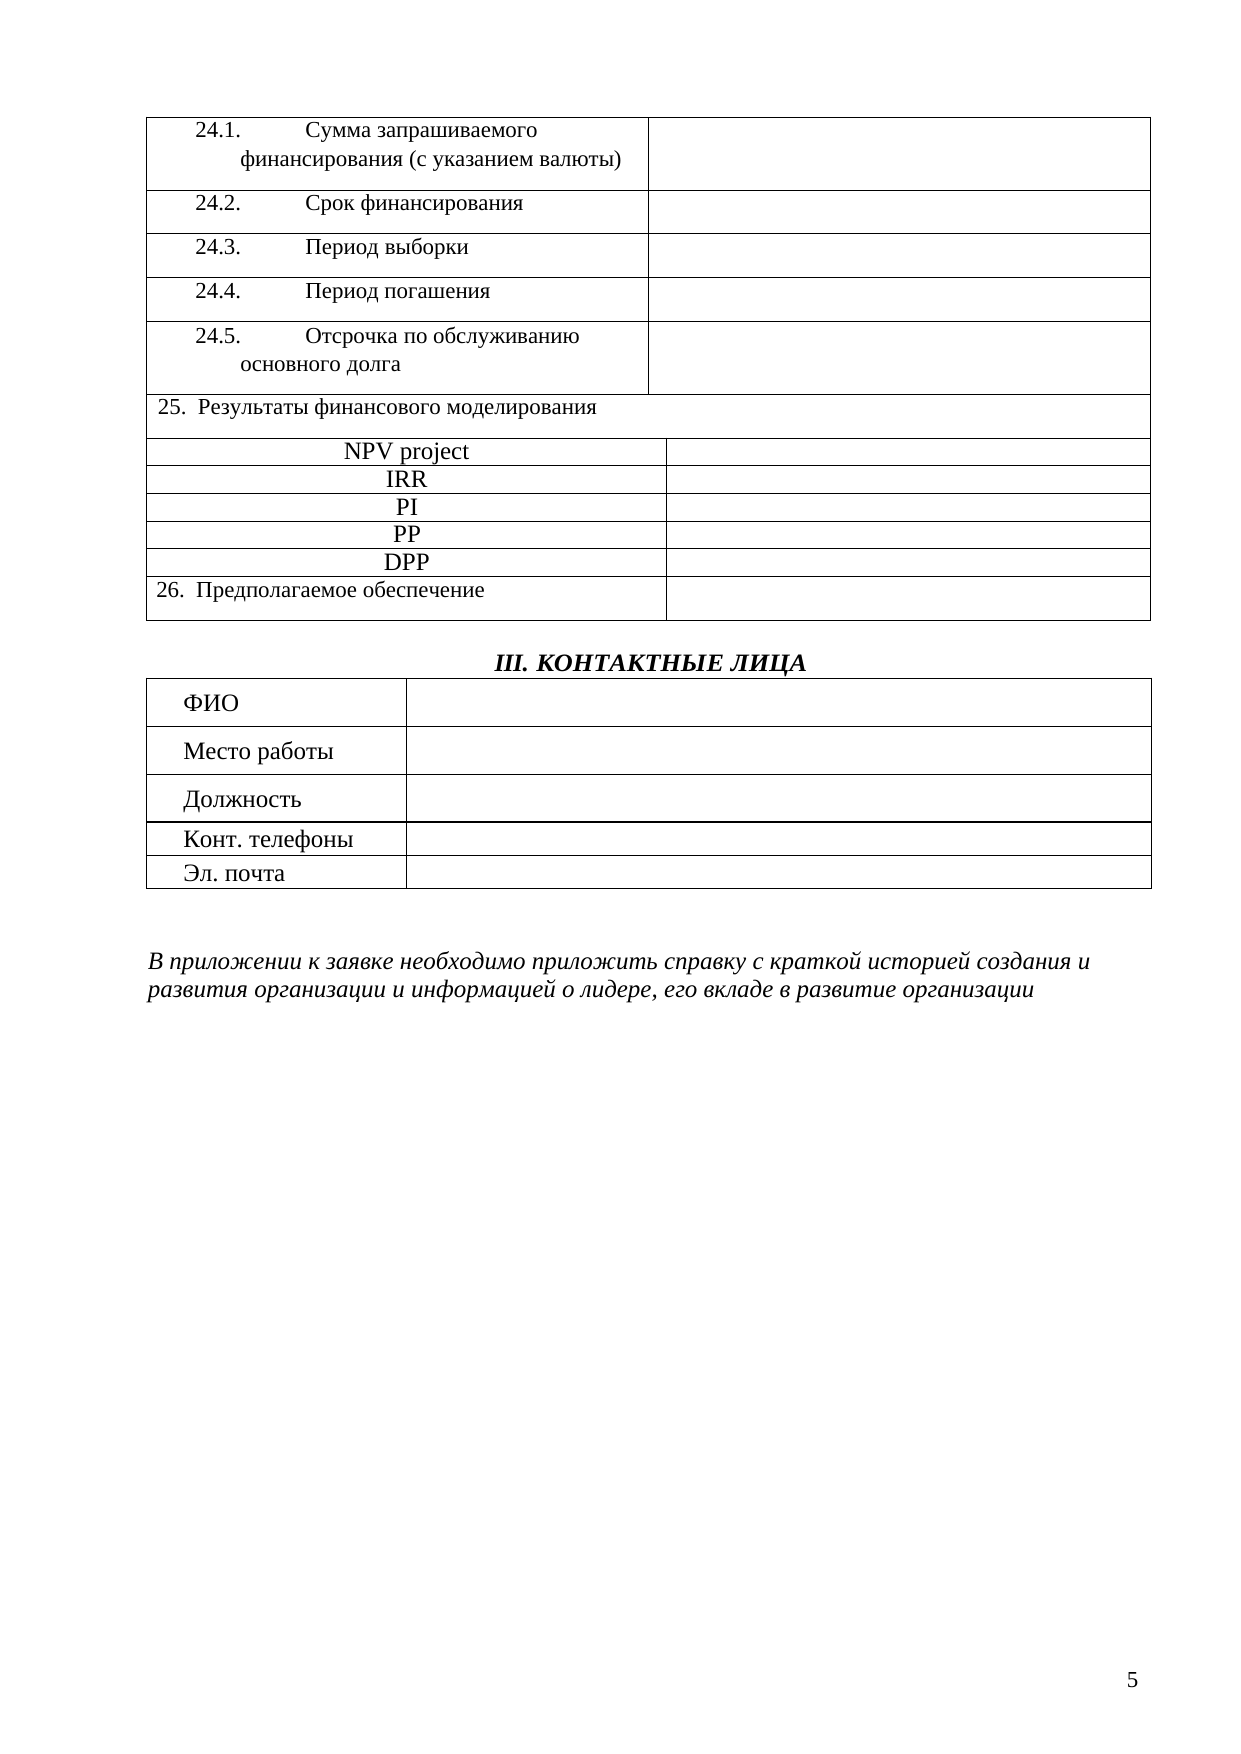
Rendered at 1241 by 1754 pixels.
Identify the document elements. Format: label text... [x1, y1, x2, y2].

table_cell [649, 322, 1150, 394]
table_cell PP [147, 522, 666, 548]
table_cell [649, 234, 1150, 277]
table_cell 24.5. Отсрочка по обслуживанию основного долга [147, 322, 648, 394]
table_header [649, 118, 1150, 189]
table_cell 24.2. Срок финансирования [147, 191, 648, 233]
text В приложении к заявке необходимо приложить справку с краткой историей создания и развития организации и информацией о лидере, его вкладе в развитие организации [148, 946, 1165, 1003]
list КОНТАКТНЫЕ ЛИЦА [494, 648, 1165, 677]
table_cell [649, 278, 1150, 321]
table_cell Конт. телефоны [147, 823, 406, 855]
table_cell [667, 494, 1150, 521]
table_cell [407, 775, 1151, 821]
table_header 24.1. Сумма запрашиваемого финансирования (с указанием валюты) [147, 118, 648, 189]
table_cell [407, 823, 1151, 855]
table_cell [667, 522, 1150, 548]
table_cell DPP [147, 549, 666, 576]
table_cell 24.4. Период погашения [147, 278, 648, 321]
table_cell Эл. почта [147, 856, 406, 888]
table_cell NPV project [147, 439, 666, 465]
table_header [407, 679, 1151, 726]
table_cell 24.3. Период выборки [147, 234, 648, 277]
table_cell [649, 191, 1150, 233]
table_cell PI [147, 494, 666, 521]
table_cell [667, 577, 1150, 620]
table_cell [667, 439, 1150, 465]
table_cell [407, 727, 1151, 773]
table_cell Должность [147, 775, 406, 821]
table_cell 26. Предполагаемое обеспечение [147, 577, 666, 620]
table_cell [667, 466, 1150, 493]
table_cell 25. Результаты финансового моделирования [147, 395, 1150, 437]
table_header ФИО [147, 679, 406, 726]
table_cell [667, 549, 1150, 576]
table_cell [407, 856, 1151, 888]
table_cell Место работы [147, 727, 406, 773]
table_cell IRR [147, 466, 666, 493]
